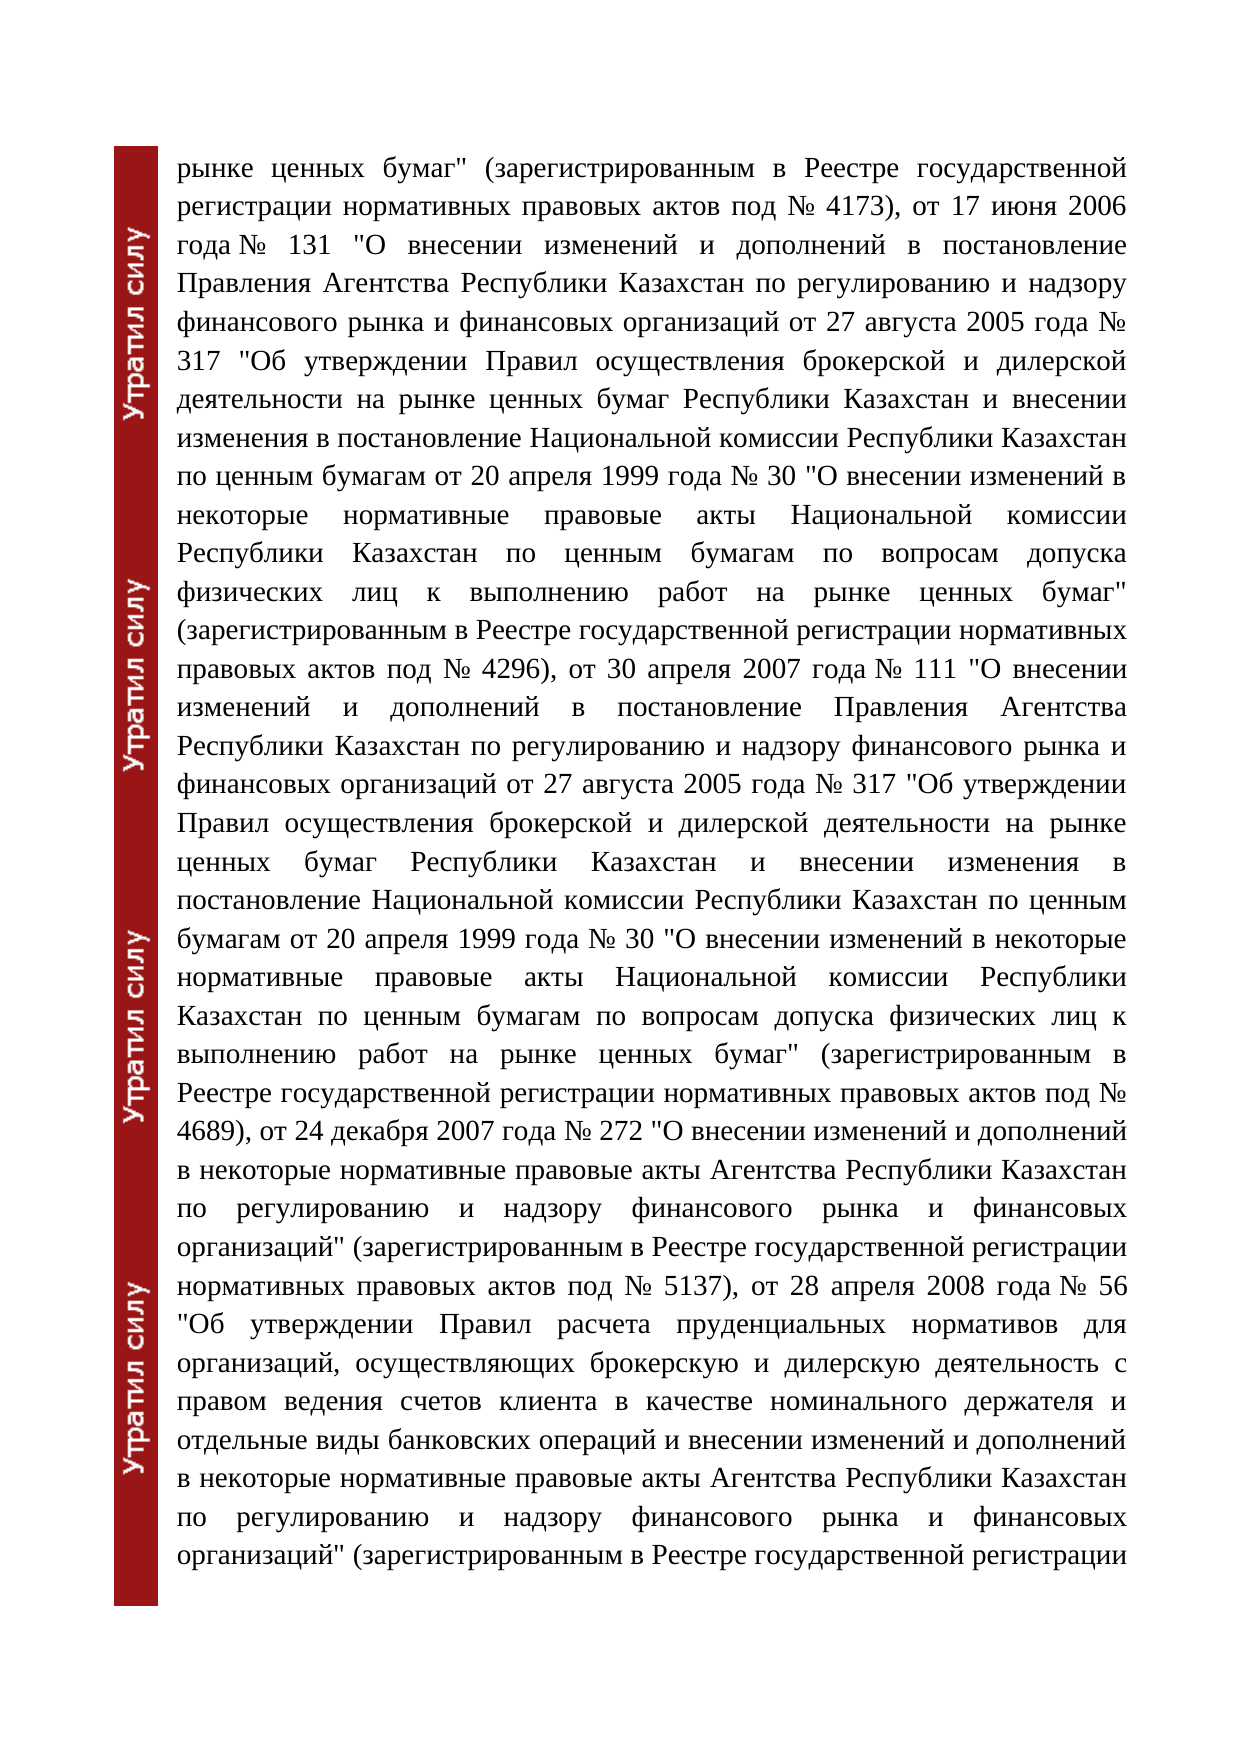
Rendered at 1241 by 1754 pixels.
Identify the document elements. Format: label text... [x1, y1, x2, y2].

picture [114, 1571, 158, 1606]
picture [114, 146, 158, 150]
